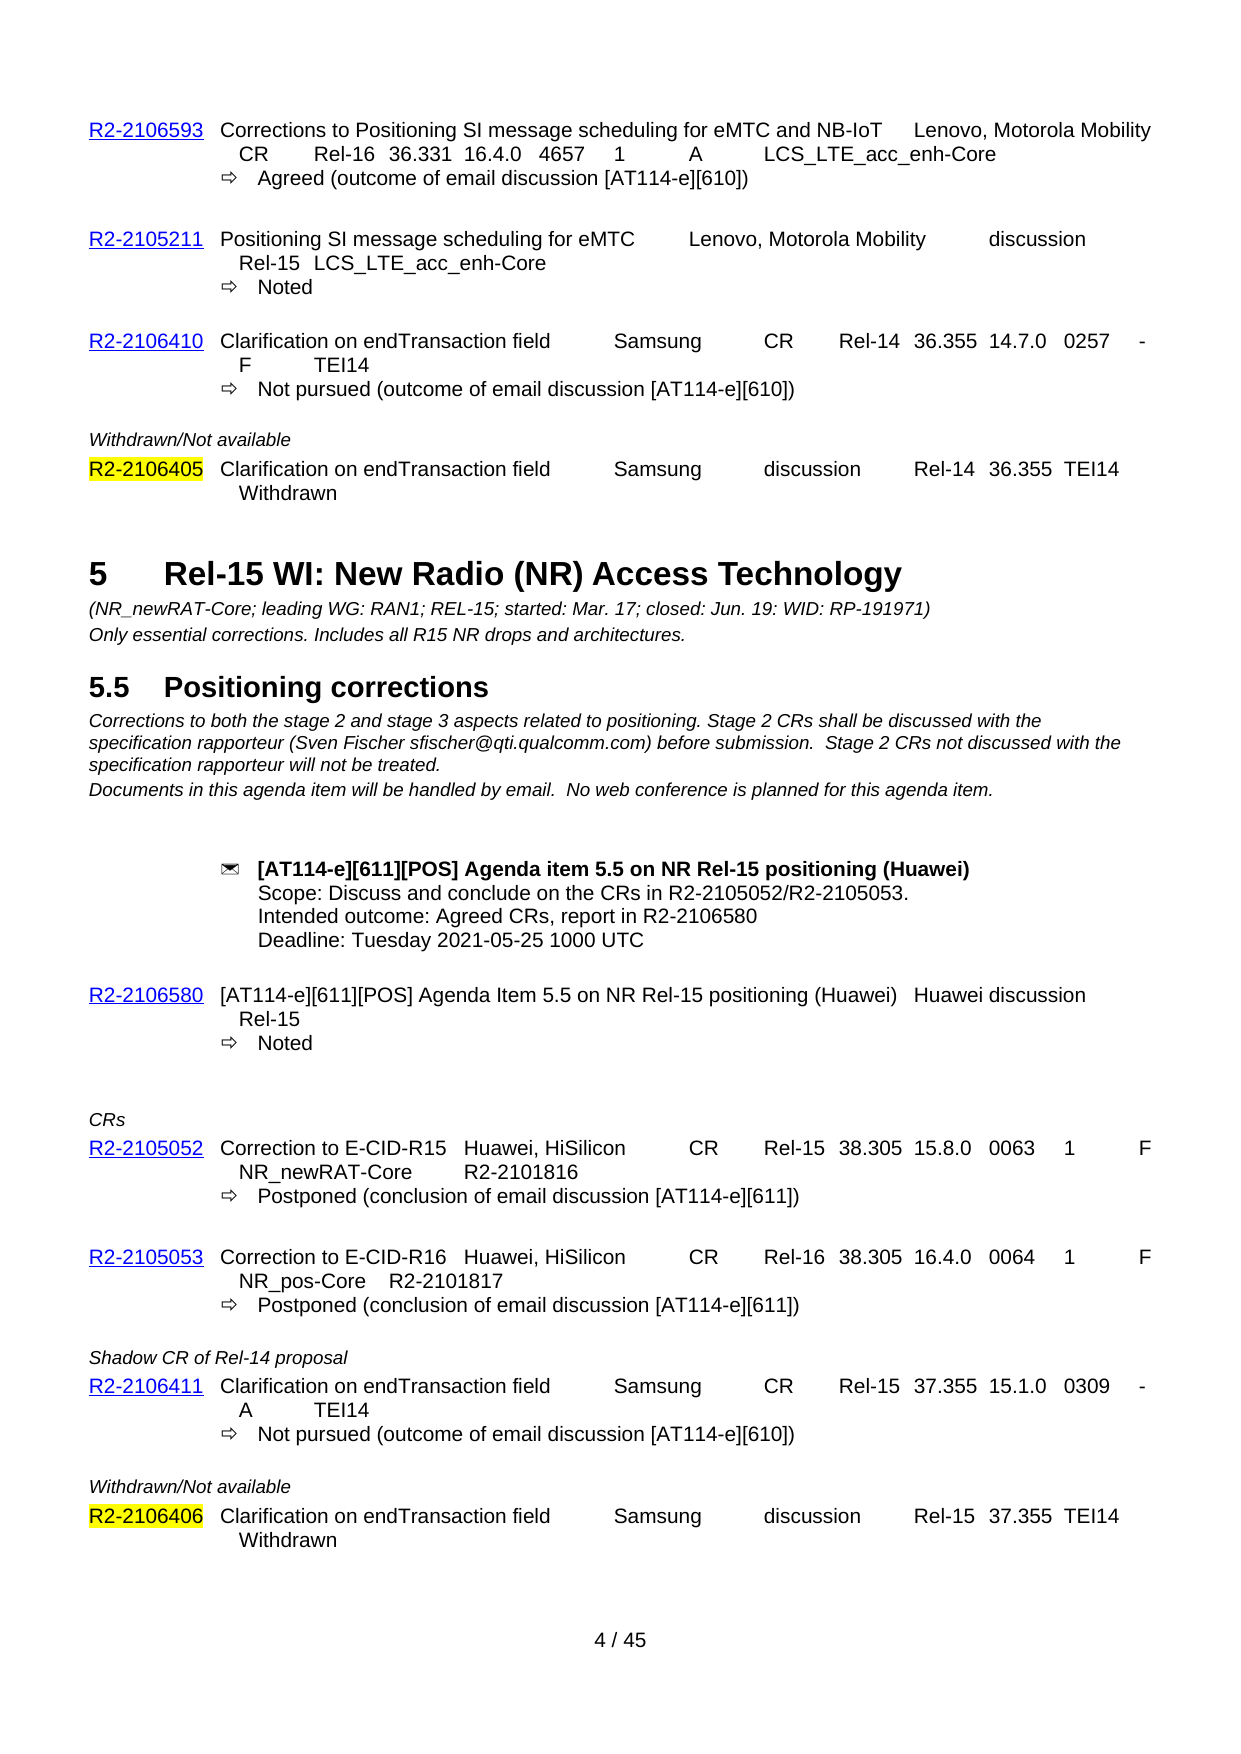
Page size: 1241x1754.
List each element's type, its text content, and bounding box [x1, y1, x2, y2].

text [AT114-e][611][POS] Agenda item 5.5 on NR Rel-15 positioning (Huawei) [220, 856, 1152, 880]
text Corrections to both the stage 2 and stage 3 aspects related to positioning. Stage 2 CRs shall be discussed with the specification rapporteur (Sven Fischer sfischer@qti.qualcomm.com) before submission. Stage 2 CRs not discussed with the specification rapporteur will not be treated. [89, 710, 1152, 775]
text Withdrawn/Not available [89, 1476, 1152, 1498]
title R2-2105052 Correction to E-CID-R15 Huawei, HiSilicon CR Rel-15 38.305 15.8.0 0063 1 F NR_newRAT-Core R2-2101816 [89, 1136, 1152, 1184]
text Intended outcome: Agreed CRs, report in R2-2106580 [220, 904, 1152, 928]
list Postponed (conclusion of email discussion [AT114-e][611]) [220, 1184, 1152, 1208]
subtitle 5 Rel-15 WI: New Radio (NR) Access Technology [89, 553, 1152, 592]
title R2-2105053 Correction to E-CID-R16 Huawei, HiSilicon CR Rel-16 38.305 16.4.0 0064 1 F NR_pos-Core R2-2101817 [89, 1244, 1152, 1292]
title R2-2106405 Clarification on endTransaction field Samsung discussion Rel-14 36.355 TEI14 Withdrawn [89, 457, 1152, 504]
title R2-2106593 Corrections to Positioning SI message scheduling for eMTC and NB-IoT Lenovo, Motorola Mobility CR Rel-16 36.331 16.4.0 4657 1 A LCS_LTE_acc_enh-Core [89, 118, 1152, 166]
list Postponed (conclusion of email discussion [AT114-e][611]) [220, 1292, 1152, 1317]
text Withdrawn/Not available [89, 429, 1152, 450]
list Not pursued (outcome of email discussion [AT114-e][610]) [220, 377, 1152, 401]
title R2-2106580 [AT114-e][611][POS] Agenda Item 5.5 on NR Rel-15 positioning (Huawei) Huawei discussion Rel-15 [89, 982, 1152, 1030]
text Deadline: Tuesday 2021-05-25 1000 UTC [220, 928, 1152, 952]
text Only essential corrections. Includes all R15 NR drops and architectures. [89, 624, 1152, 646]
title R2-2106406 Clarification on endTransaction field Samsung discussion Rel-15 37.355 TEI14 Withdrawn [89, 1504, 1152, 1552]
text (NR_newRAT-Core; leading WG: RAN1; REL-15; started: Mar. 17; closed: Jun. 19: WID: RP-191971) [89, 598, 1152, 620]
text Documents in this agenda item will be handled by email. No web conference is planned for this agenda item. [89, 779, 1152, 801]
title R2-2106410 Clarification on endTransaction field Samsung CR Rel-14 36.355 14.7.0 0257 - F TEI14 [89, 329, 1152, 377]
list Agreed (outcome of email discussion [AT114-e][610]) [220, 166, 1152, 190]
text Scope: Discuss and conclude on the CRs in R2-2105052/R2-2105053. [220, 880, 1152, 904]
title R2-2106411 Clarification on endTransaction field Samsung CR Rel-15 37.355 15.1.0 0309 - A TEI14 [89, 1374, 1152, 1422]
title R2-2105211 Positioning SI message scheduling for eMTC Lenovo, Motorola Mobility discussion Rel-15 LCS_LTE_acc_enh-Core [89, 227, 1152, 274]
list Noted [220, 1030, 1152, 1054]
subtitle 5.5 Positioning corrections [89, 671, 1152, 704]
list Not pursued (outcome of email discussion [AT114-e][610]) [220, 1422, 1152, 1446]
text Shadow CR of Rel-14 proposal [89, 1346, 1152, 1368]
text CRs [89, 1108, 1152, 1130]
list Noted [220, 274, 1152, 298]
